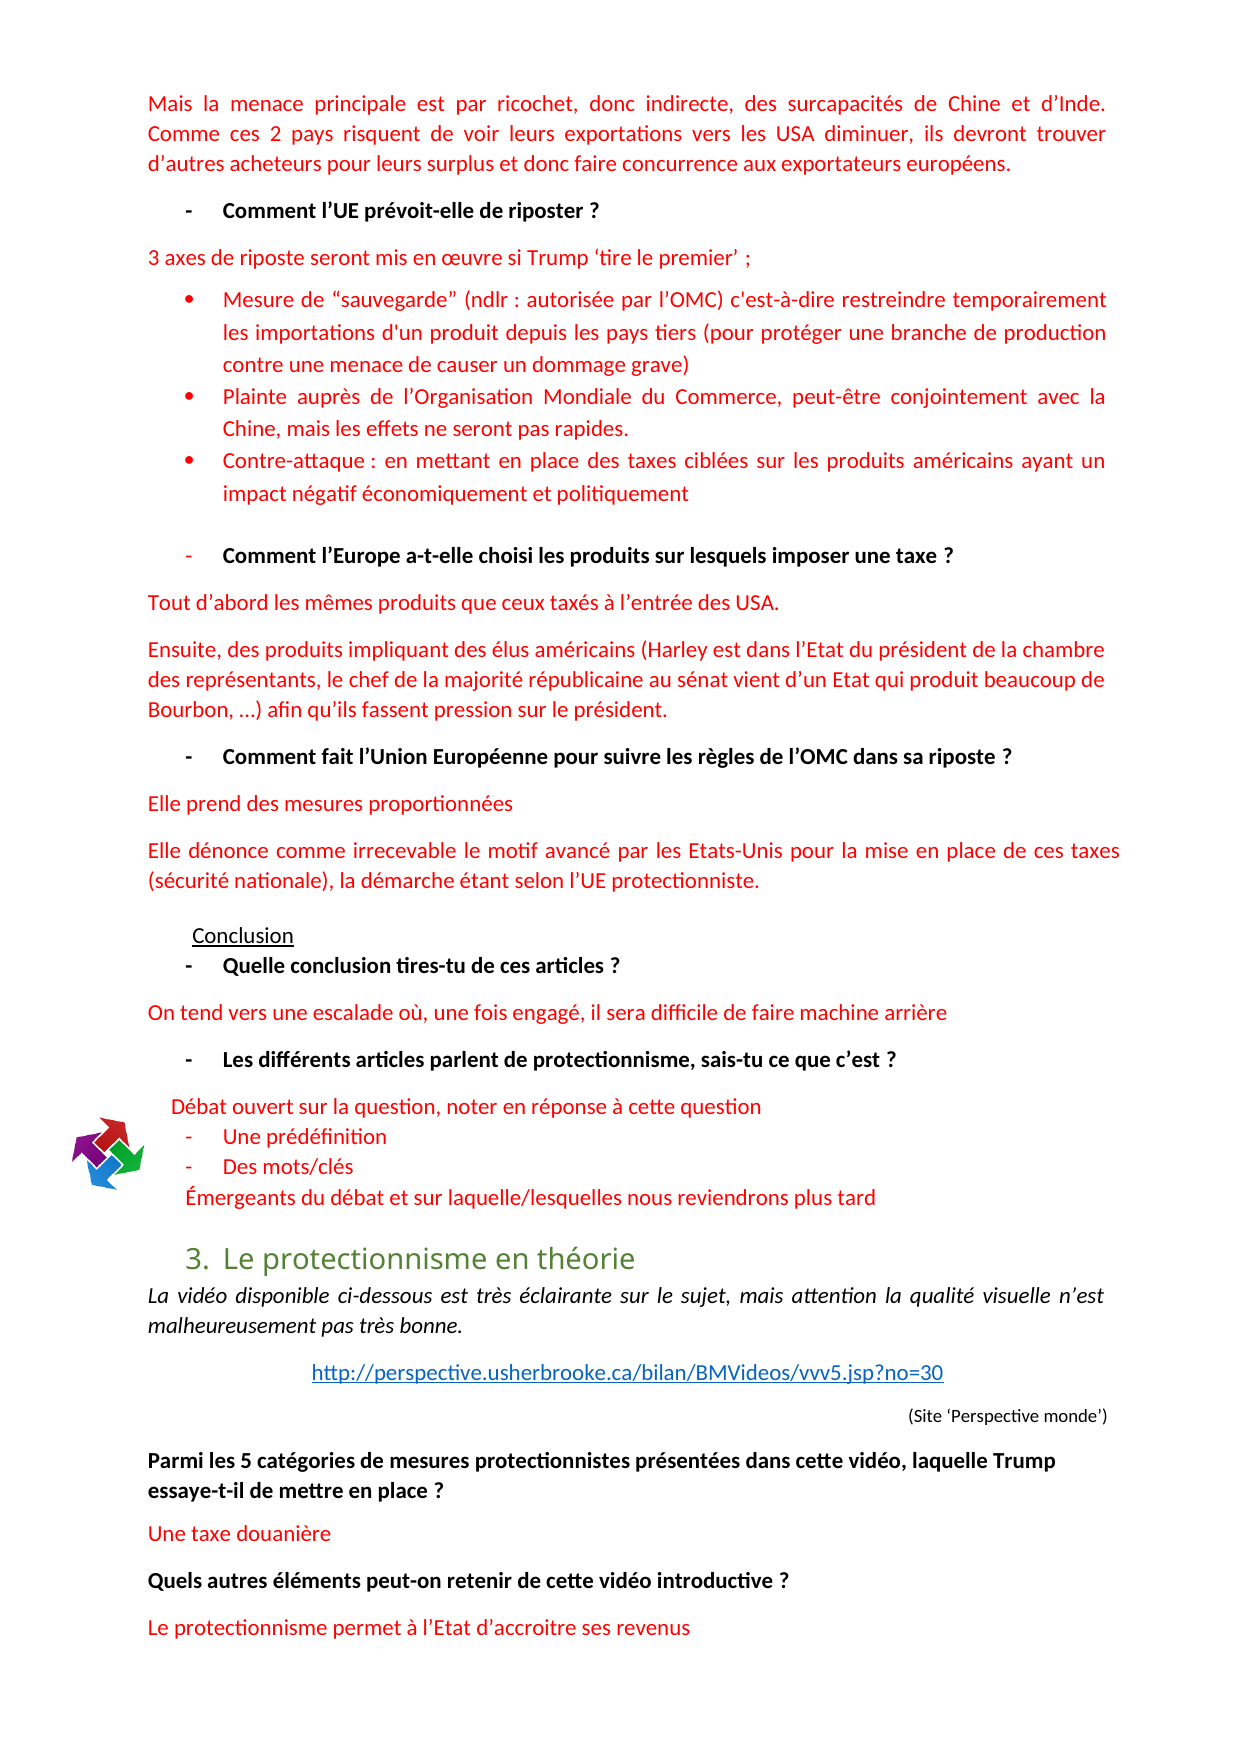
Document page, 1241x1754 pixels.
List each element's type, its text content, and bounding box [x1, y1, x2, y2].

list Comment l’UE prévoit-elle de riposter ? [185, 196, 1107, 224]
text Elle prend des mesures proportionnées [148, 789, 1122, 817]
text Tout d’abord les mêmes produits que ceux taxés à l’entrée des USA. [148, 588, 1107, 616]
text Ensuite, des produits impliquant des élus américains (Harley est dans l’Etat du président de la chambre des représentants, le chef de la majorité républicaine au sénat vient d’un Etat qui produit beaucoup de Bourbon, …) afin qu’ils fassent pression sur le président. [148, 635, 1107, 723]
text La vidéo disponible ci-dessous est très éclairante sur le sujet, mais attention la qualité visuelle n’est malheureusement pas très bonne. [148, 1281, 1107, 1339]
list Contre-attaque : en mettant en place des taxes ciblées sur les produits américains ayant un impact négatif économiquement et politiquement [185, 446, 1107, 507]
text Mais la menace principale est par ricochet, donc indirecte, des surcapacités de Chine et d’Inde. Comme ces 2 pays risquent de voir leurs exportations vers les USA diminuer, ils devront trouver d’autres acheteurs pour leurs surplus et donc faire concurrence aux exportateurs européens. [148, 89, 1107, 177]
text Elle dénonce comme irrecevable le motif avancé par les Etats-Unis pour la mise en place de ces taxes (sécurité nationale), la démarche étant selon l’UE protectionniste. [148, 836, 1122, 894]
text Conclusion [192, 921, 1107, 949]
list Mesure de “sauvegarde” (ndlr : autorisée par l’OMC) c'est-à-dire restreindre temporairement les importations d'un produit depuis les pays tiers (pour protéger une branche de production contre une menace de causer un dommage grave) [185, 286, 1107, 378]
text (Site ‘Perspective monde’) [148, 1405, 1107, 1428]
text 3 axes de riposte seront mis en œuvre si Trump ‘tire le premier’ ; [148, 243, 1107, 271]
list Une prédéfinition [185, 1122, 1122, 1150]
text Émergeants du débat et sur laquelle/lesquelles nous reviendrons plus tard [185, 1183, 1122, 1211]
text Débat ouvert sur la question, noter en réponse à cette question [148, 1092, 1122, 1120]
list Quelle conclusion tires-tu de ces articles ? [185, 951, 1107, 979]
text http://perspective.usherbrooke.ca/bilan/BMVideos/vvv5.jsp?no=30 [148, 1358, 1107, 1386]
text Parmi les 5 catégories de mesures protectionnistes présentées dans cette vidéo, laquelle Trump essaye-t-il de mettre en place ? [148, 1446, 1107, 1504]
text Une taxe douanière [148, 1519, 1107, 1547]
list Comment fait l’Union Européenne pour suivre les règles de l’OMC dans sa riposte ? [185, 742, 1107, 770]
text Quels autres éléments peut-on retenir de cette vidéo introductive ? [148, 1566, 1107, 1594]
list Des mots/clés [185, 1152, 1122, 1181]
list Plainte auprès de l’Organisation Mondiale du Commerce, peut-être conjointement avec la Chine, mais les effets ne seront pas rapides. [185, 382, 1107, 442]
list Les différents articles parlent de protectionnisme, sais-tu ce que c’est ? [185, 1045, 1107, 1073]
list Comment l’Europe a-t-elle choisi les produits sur lesquels imposer une taxe ? [185, 541, 1107, 569]
subtitle Le protectionnisme en théorie [185, 1238, 1107, 1278]
text On tend vers une escalade où, une fois engagé, il sera difficile de faire machine arrière [148, 998, 1122, 1026]
picture [66, 1113, 147, 1191]
text Le protectionnisme permet à l’Etat d’accroitre ses revenus [148, 1613, 1107, 1641]
